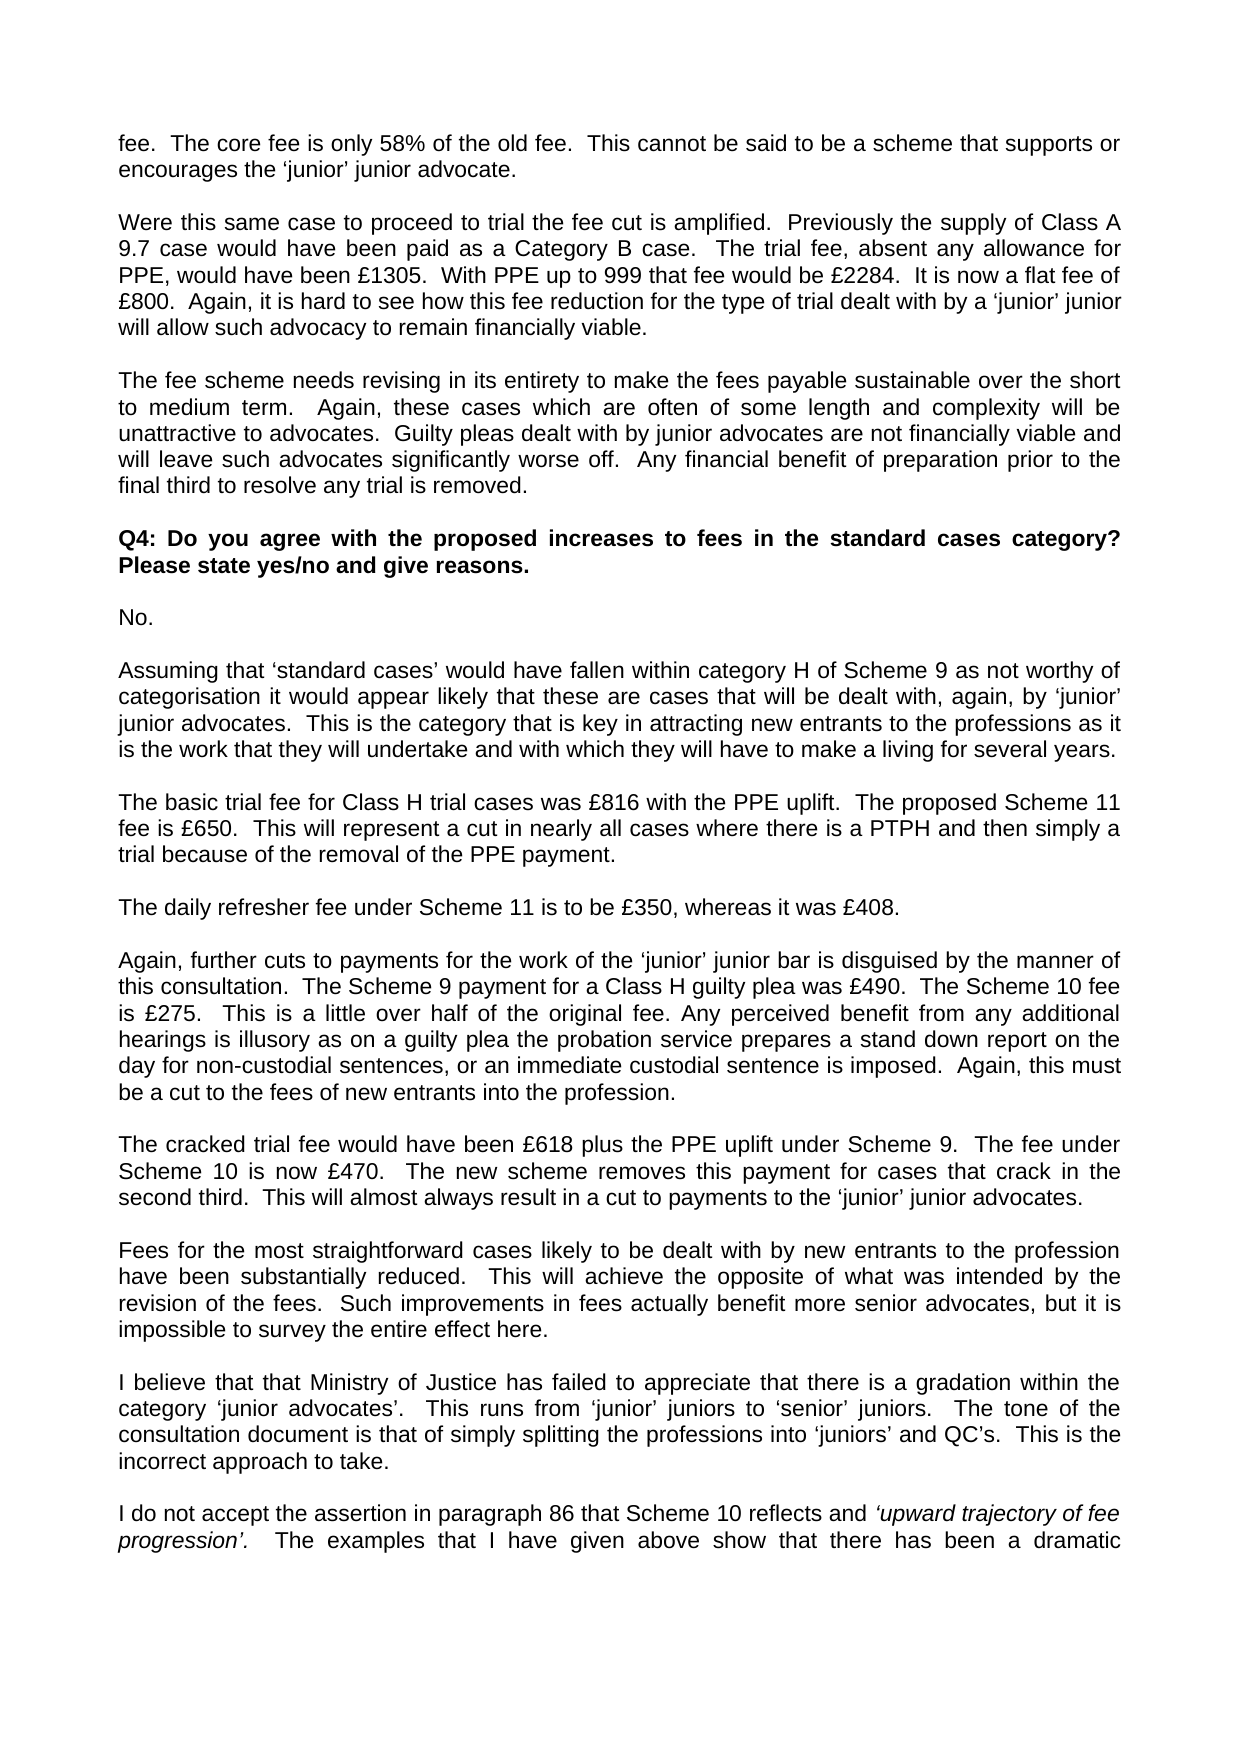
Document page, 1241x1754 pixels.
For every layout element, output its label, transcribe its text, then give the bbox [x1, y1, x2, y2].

text The fee scheme needs revising in its entirety to make the fees payable sustainable over the short to medium term. Again, these cases which are often of some length and complexity will be unattractive to advocates. Guilty pleas dealt with by junior advocates are not financially viable and will leave such advocates significantly worse off. Any financial benefit of preparation prior to the final third to resolve any trial is removed. [118, 367, 1122, 499]
text The basic trial fee for Class H trial cases was £816 with the PPE uplift. The proposed Scheme 11 fee is £650. This will represent a cut in nearly all cases where there is a PTPH and then simply a trial because of the removal of the PPE payment. [118, 789, 1122, 868]
text I believe that that Ministry of Justice has failed to appreciate that there is a gradation within the category ‘junior advocates’. This runs from ‘junior’ juniors to ‘senior’ juniors. The tone of the consultation document is that of simply splitting the professions into ‘juniors’ and QC’s. This is the incorrect approach to take. [118, 1368, 1122, 1474]
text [118, 130, 1122, 183]
text The daily refresher fee under Scheme 11 is to be £350, whereas it was £408. [118, 894, 1122, 921]
text Assuming that ‘standard cases’ would have fallen within category H of Scheme 9 as not worthy of categorisation it would appear likely that these are cases that will be dealt with, again, by ‘junior’ junior advocates. This is the category that is key in attracting new entrants to the professions as it is the work that they will undertake and with which they will have to make a living for several years. [118, 657, 1122, 762]
text Were this same case to proceed to trial the fee cut is amplified. Previously the supply of Class A 9.7 case would have been paid as a Category B case. The trial fee, absent any allowance for PPE, would have been £1305. With PPE up to 999 that fee would be £2284. It is now a flat fee of £800. Again, it is hard to see how this fee reduction for the type of trial dealt with by a ‘junior’ junior will allow such advocacy to remain financially viable. [118, 209, 1122, 341]
text Fees for the most straightforward cases likely to be dealt with by new entrants to the profession have been substantially reduced. This will achieve the opposite of what was intended by the revision of the fees. Such improvements in fees actually benefit more senior advocates, but it is impossible to survey the entire effect here. [118, 1237, 1122, 1342]
text Again, further cuts to payments for the work of the ‘junior’ junior bar is disguised by the manner of this consultation. The Scheme 9 payment for a Class H guilty plea was £490. The Scheme 10 fee is £275. This is a little over half of the original fee. Any perceived benefit from any additional hearings is illusory as on a guilty plea the probation service prepares a stand down report on the day for non-custodial sentences, or an immediate custodial sentence is imposed. Again, this must be a cut to the fees of new entrants into the profession. [118, 947, 1122, 1105]
text No. [118, 604, 1122, 631]
text The cracked trial fee would have been £618 plus the PPE uplift under Scheme 9. The fee under Scheme 10 is now £470. The new scheme removes this payment for cases that crack in the second third. This will almost always result in a cut to payments to the ‘junior’ junior advocates. [118, 1131, 1122, 1210]
text Q4: Do you agree with the proposed increases to fees in the standard cases category? Please state yes/no and give reasons. [118, 525, 1122, 578]
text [118, 1500, 1122, 1553]
